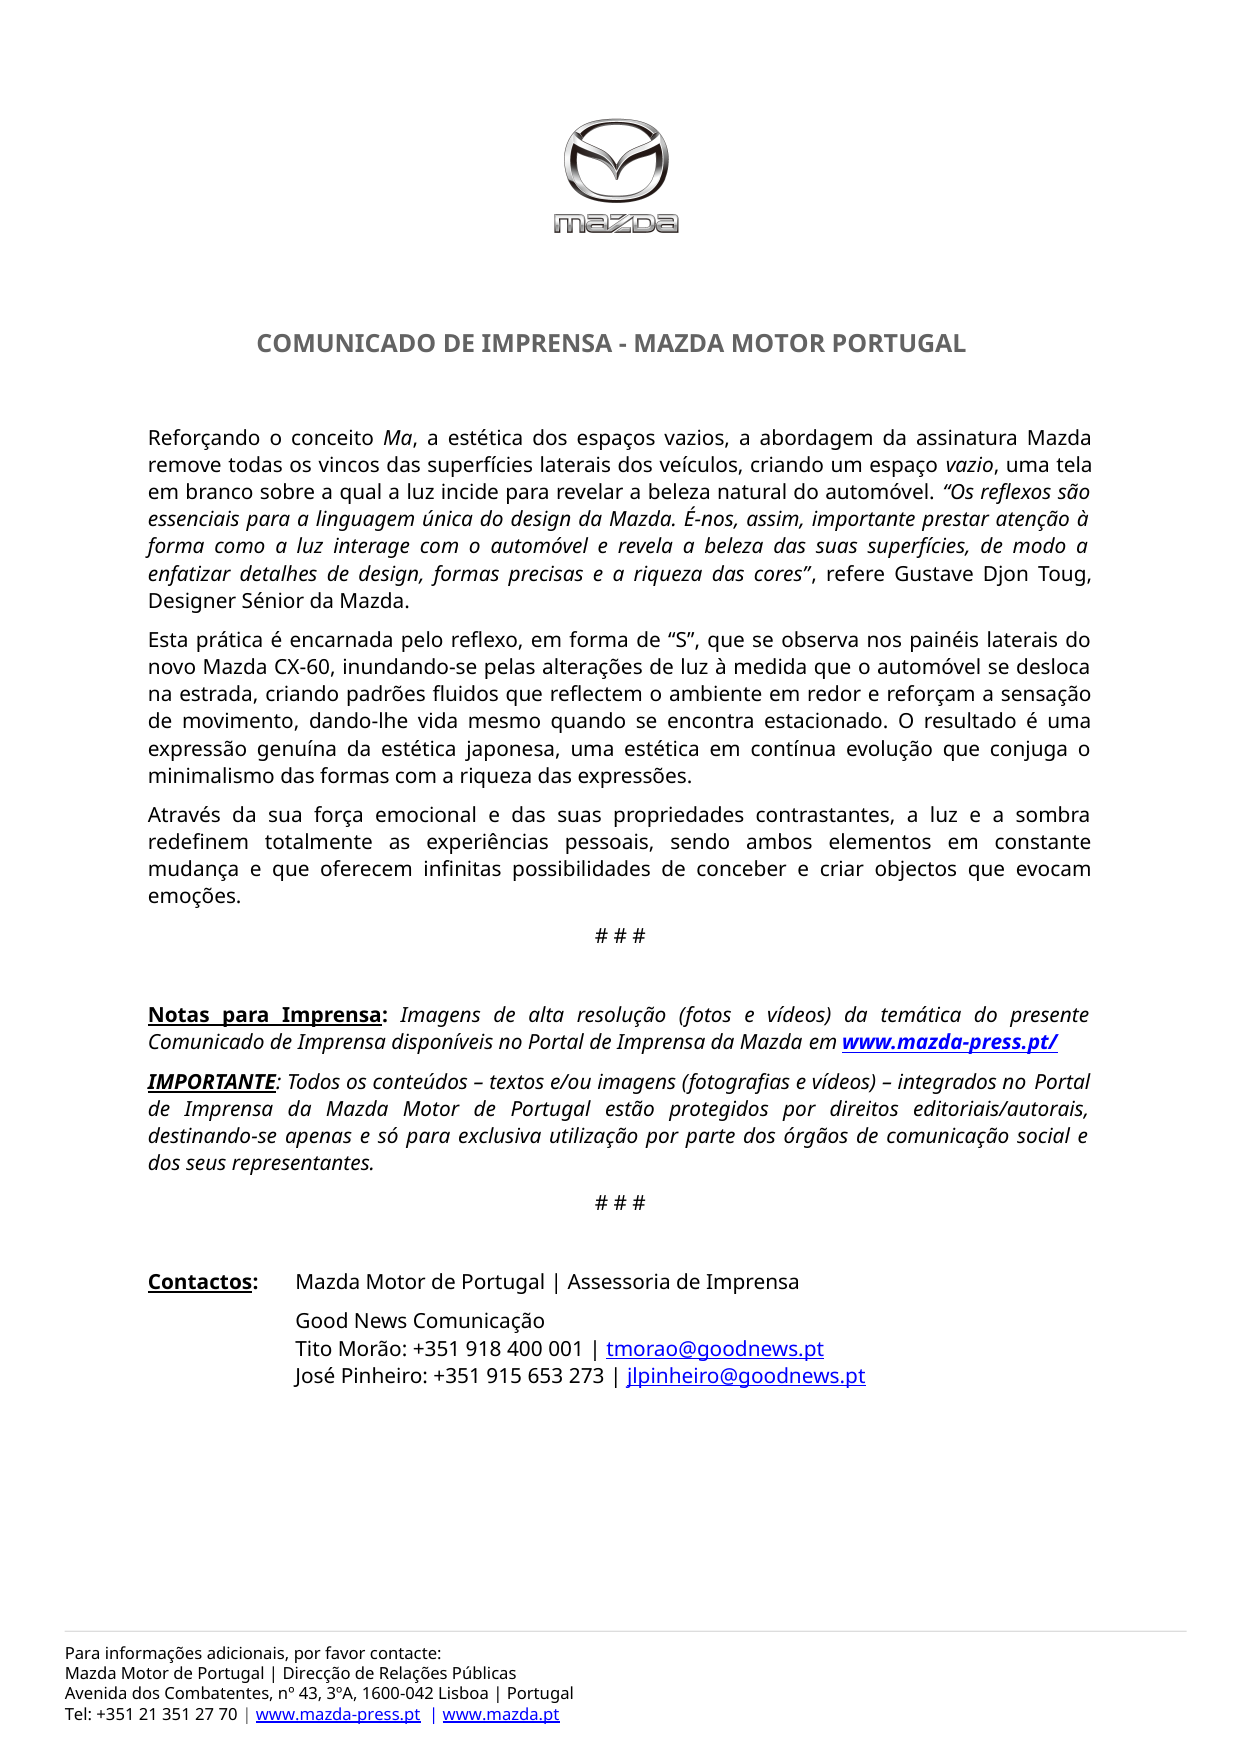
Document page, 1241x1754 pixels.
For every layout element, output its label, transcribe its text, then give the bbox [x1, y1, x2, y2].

text Contactos: Mazda Motor de Portugal | Assessoria de Imprensa [148, 1268, 1092, 1295]
picture [0, 0, 1237, 356]
text Esta prática é encarnada pelo reflexo, em forma de “S”, que se observa nos painéis laterais do novo Mazda CX-60, inundando-se pelas alterações de luz à medida que o automóvel se desloca na estrada, criando padrões fluidos que reflectem o ambiente em redor e reforçam a sensação de movimento, dando-lhe vida mesmo quando se encontra estacionado. O resultado é uma expressão genuína da estética japonesa, uma estética em contínua evolução que conjuga o minimalismo das formas com a riqueza das expressões. [148, 626, 1092, 788]
text Reforçando o conceito Ma, a estética dos espaços vazios, a abordagem da assinatura Mazda remove todas os vincos das superfícies laterais dos veículos, criando um espaço vazio, uma tela em branco sobre a qual a luz incide para revelar a beleza natural do automóvel. “Os reflexos são essenciais para a linguagem única do design da Mazda. É-nos, assim, importante prestar atenção à forma como a luz interage com o automóvel e revela a beleza das suas superfícies, de modo a enfatizar detalhes de design, formas precisas e a riqueza das cores”, refere Gustave Djon Toug, Designer Sénior da Mazda. [148, 424, 1092, 613]
text Através da sua força emocional e das suas propriedades contrastantes, a luz e a sombra redefinem totalmente as experiências pessoais, sendo ambos elementos em constante mudança e que oferecem infinitas possibilidades de conceber e criar objectos que evocam emoções. [148, 801, 1092, 909]
text # # # [148, 1188, 1092, 1216]
text Good News Comunicação Tito Morão: +351 918 400 001 | tmorao@goodnews.pt José Pinheiro: +351 915 653 273 | jlpinheiro@goodnews.pt [295, 1307, 1092, 1388]
text Notas para Imprensa: Imagens de alta resolução (fotos e vídeos) da temática do presente Comunicado de Imprensa disponíveis no Portal de Imprensa da Mazda em www.mazda-press.pt/ [148, 1001, 1092, 1055]
text IMPORTANTE: Todos os conteúdos – textos e/ou imagens (fotografias e vídeos) – integrados no Portal de Imprensa da Mazda Motor de Portugal estão protegidos por direitos editoriais/autorais, destinando-se apenas e só para exclusiva utilização por parte dos órgãos de comunicação social e dos seus representantes. [148, 1068, 1092, 1176]
text # # # [148, 922, 1092, 949]
